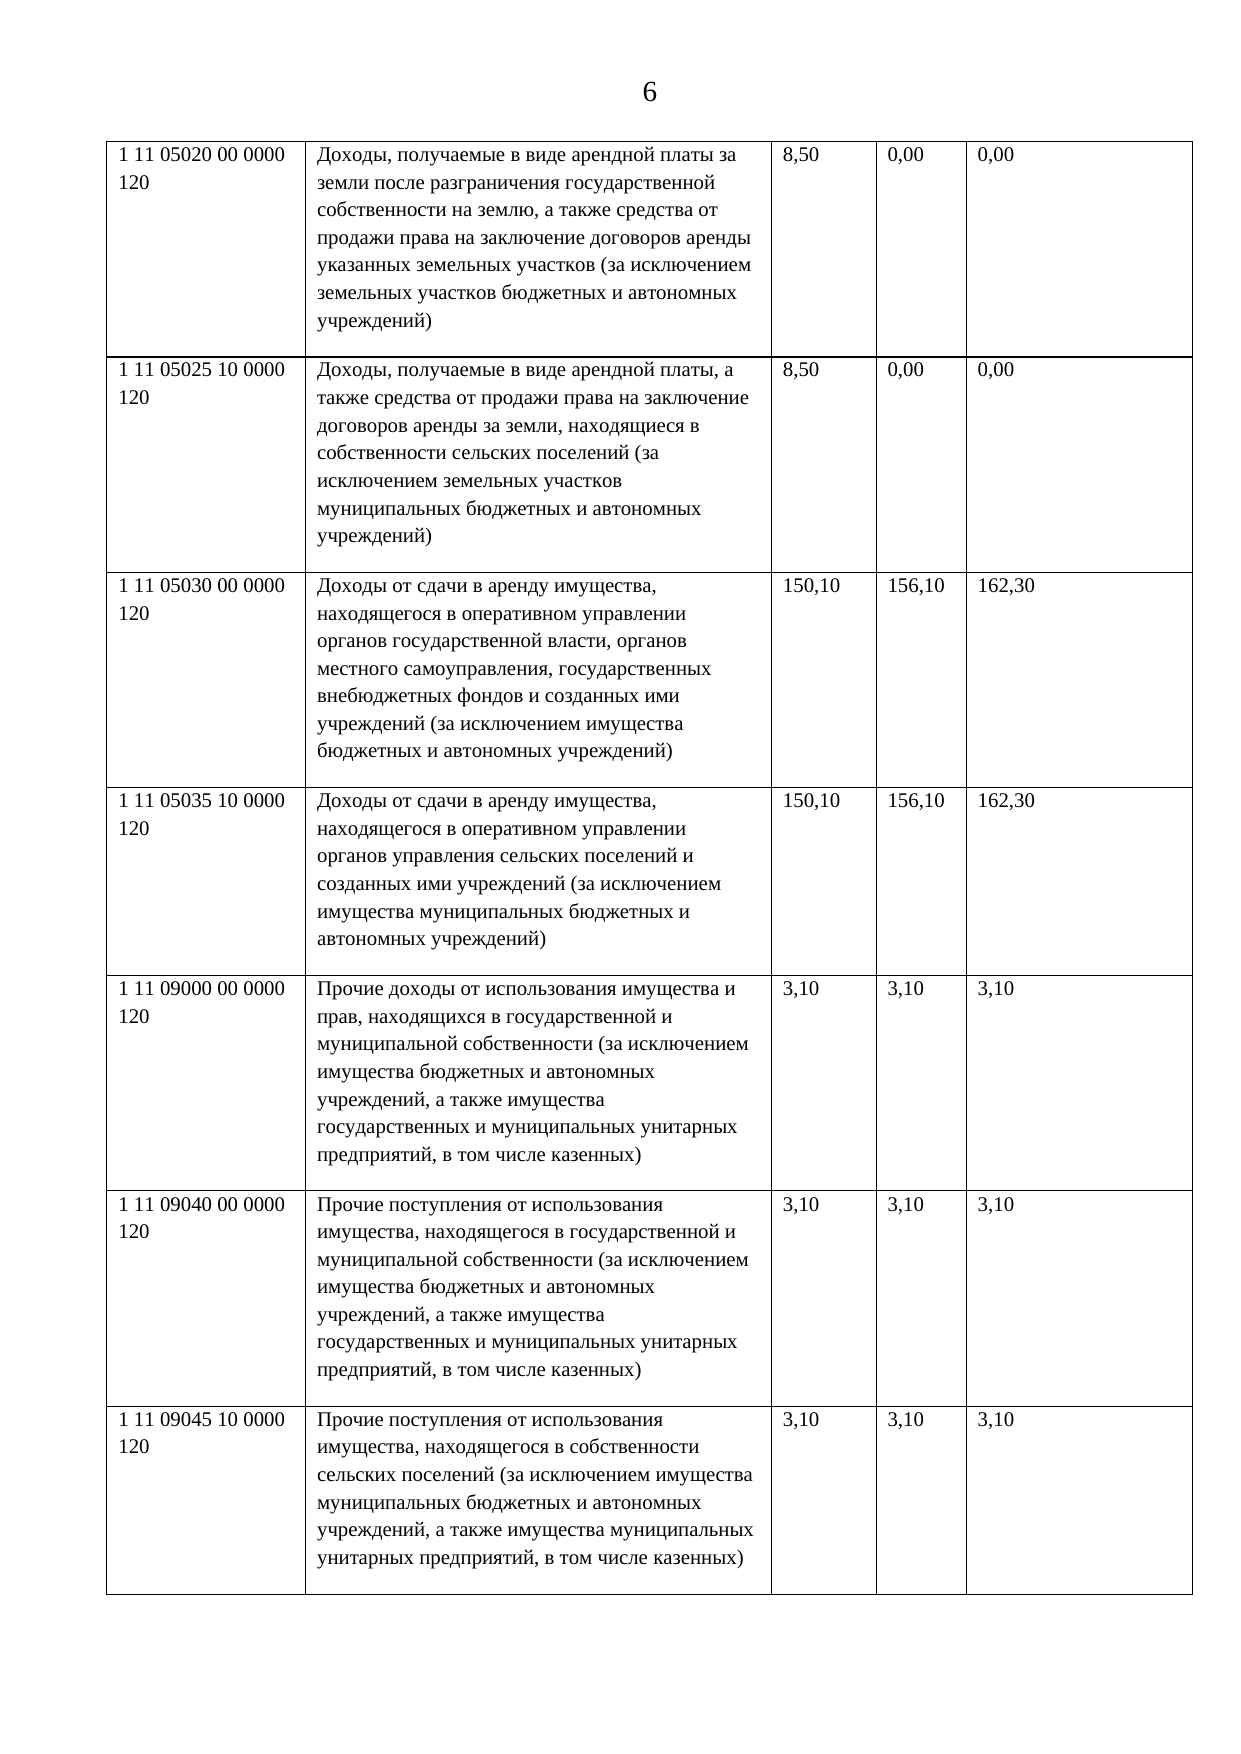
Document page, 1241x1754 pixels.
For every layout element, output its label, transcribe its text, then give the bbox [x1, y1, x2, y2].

table_cell 156,10 [877, 573, 966, 787]
table_cell 3,10 [967, 1191, 1192, 1406]
table_cell Прочие поступления от использования имущества, находящегося в собственности сельских поселений (за исключением имущества муниципальных бюджетных и автономных учреждений, а также имущества муниципальных унитарных предприятий, в том числе казенных) [306, 1407, 771, 1594]
table_cell 0,00 [877, 142, 966, 356]
table_cell 0,00 [967, 142, 1192, 356]
table_cell 8,50 [772, 142, 876, 356]
table_cell 1 11 09045 10 0000 120 [107, 1407, 305, 1594]
table_cell 1 11 05020 00 0000 120 [107, 142, 305, 356]
table_cell Доходы, получаемые в виде арендной платы за земли после разграничения государственной собственности на землю, а также средства от продажи права на заключение договоров аренды указанных земельных участков (за исключением земельных участков бюджетных и автономных учреждений) [306, 142, 771, 356]
table_cell 0,00 [967, 358, 1192, 572]
table_cell 3,10 [877, 1191, 966, 1406]
table_cell 1 11 05025 10 0000 120 [107, 358, 305, 572]
table_cell Доходы, получаемые в виде арендной платы, а также средства от продажи права на заключение договоров аренды за земли, находящиеся в собственности сельских поселений (за исключением земельных участков муниципальных бюджетных и автономных учреждений) [306, 358, 771, 572]
table_cell 150,10 [772, 573, 876, 787]
table_cell 0,00 [877, 358, 966, 572]
table_cell 1 11 05030 00 0000 120 [107, 573, 305, 787]
table_cell 1 11 09000 00 0000 120 [107, 976, 305, 1190]
table_cell Доходы от сдачи в аренду имущества, находящегося в оперативном управлении органов государственной власти, органов местного самоуправления, государственных внебюджетных фондов и созданных ими учреждений (за исключением имущества бюджетных и автономных учреждений) [306, 573, 771, 787]
table_cell 3,10 [877, 1407, 966, 1594]
table_cell 1 11 09040 00 0000 120 [107, 1191, 305, 1406]
table_cell 150,10 [772, 788, 876, 975]
table_cell 3,10 [772, 1191, 876, 1406]
table_cell 162,30 [967, 788, 1192, 975]
table_cell 8,50 [772, 358, 876, 572]
table_cell 1 11 05035 10 0000 120 [107, 788, 305, 975]
table_cell 156,10 [877, 788, 966, 975]
table_cell 3,10 [772, 1407, 876, 1594]
table_cell Прочие доходы от использования имущества и прав, находящихся в государственной и муниципальной собственности (за исключением имущества бюджетных и автономных учреждений, а также имущества государственных и муниципальных унитарных предприятий, в том числе казенных) [306, 976, 771, 1190]
table_cell Прочие поступления от использования имущества, находящегося в государственной и муниципальной собственности (за исключением имущества бюджетных и автономных учреждений, а также имущества государственных и муниципальных унитарных предприятий, в том числе казенных) [306, 1191, 771, 1406]
table_cell Доходы от сдачи в аренду имущества, находящегося в оперативном управлении органов управления сельских поселений и созданных ими учреждений (за исключением имущества муниципальных бюджетных и автономных учреждений) [306, 788, 771, 975]
table_cell 3,10 [967, 976, 1192, 1190]
table_cell 162,30 [967, 573, 1192, 787]
table_cell 3,10 [772, 976, 876, 1190]
table_cell 3,10 [967, 1407, 1192, 1594]
table_cell 3,10 [877, 976, 966, 1190]
